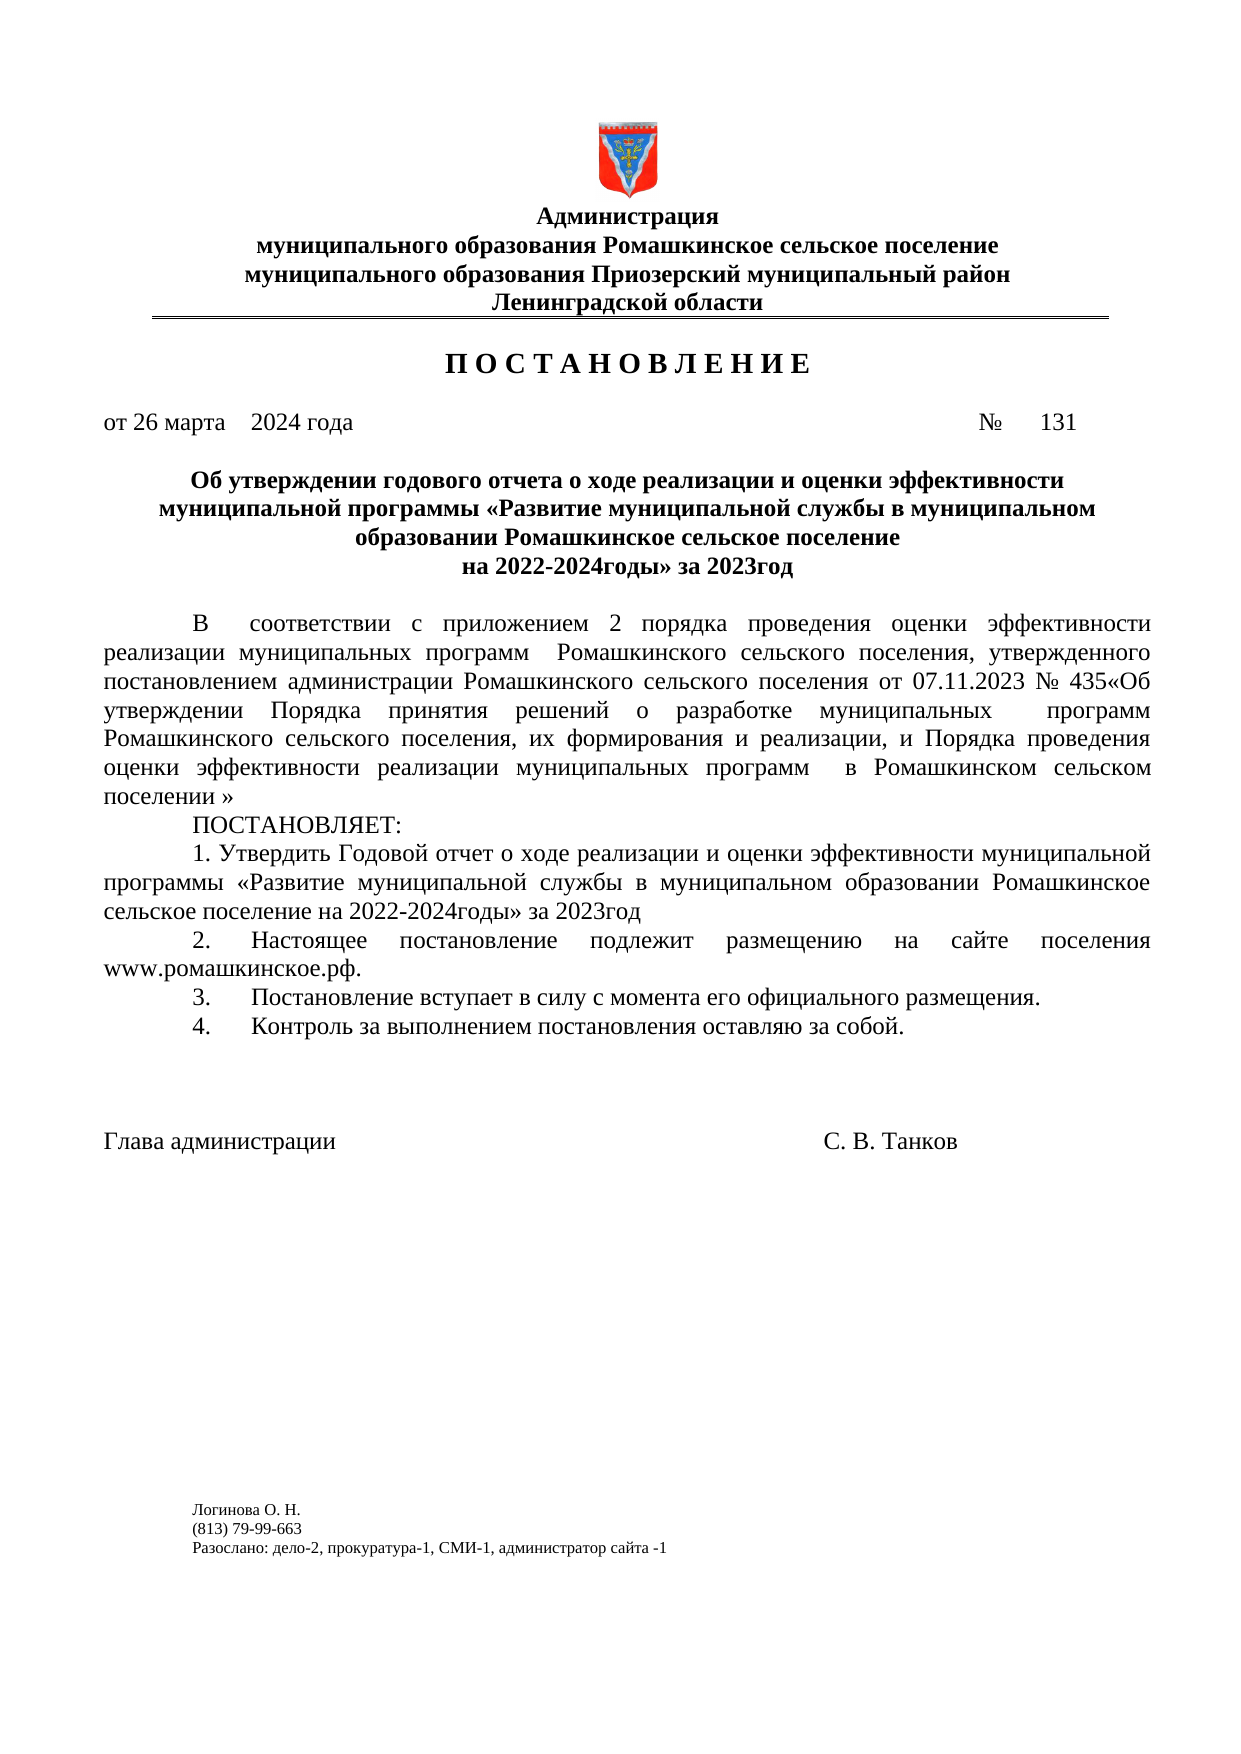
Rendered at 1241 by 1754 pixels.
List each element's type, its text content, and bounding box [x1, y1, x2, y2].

text Глава администрации С. В. Танков [103, 1126, 1152, 1155]
text муниципального образования Ромашкинское сельское поселение [103, 230, 1152, 259]
text на 2022-2024годы» за 2023год [103, 551, 1152, 580]
table_header [152, 319, 1109, 327]
text Логинова О. Н. [103, 1500, 1152, 1519]
text ПОСТАНОВЛЯЕТ: [103, 810, 1152, 838]
text от 26 марта 2024 года № 131 [103, 407, 1152, 436]
text П О С Т А Н О В Л Е Н И Е [103, 346, 1152, 379]
text Ленинградской области [103, 287, 1152, 316]
text В соответствии с приложением 2 порядка проведения оценки эффективности реализации муниципальных программ Ромашкинского сельского поселения, утвержденного постановлением администрации Ромашкинского сельского поселения от 07.11.2023 № 435«Об утверждении Порядка принятия решений о разработке муниципальных программ Ромашкинского сельского поселения, их формирования и реализации, и Порядка проведения оценки эффективности реализации муниципальных программ в Ромашкинском сельском поселении » [103, 608, 1152, 810]
text 2. Настоящее постановление подлежит размещению на сайте поселения www.ромашкинское.рф. [103, 925, 1152, 982]
text Об утверждении годового отчета о ходе реализации и оценки эффективности муниципальной программы «Развитие муниципальной службы в муниципальном образовании Ромашкинское сельское поселение [103, 465, 1152, 551]
text Администрация [103, 201, 1152, 230]
text 1. Утвердить Годовой отчет о ходе реализации и оценки эффективности муниципальной программы «Развитие муниципальной службы в муниципальном образовании Ромашкинское сельское поселение на 2022-2024годы» за 2023год [103, 838, 1152, 925]
text (813) 79-99-663 [103, 1519, 1152, 1538]
text 3. Постановление вступает в силу с момента его официального размещения. [103, 982, 1152, 1011]
text Разослано: дело-2, прокуратура-1, СМИ-1, администратор сайта -1 [103, 1538, 1152, 1557]
text 4. Контроль за выполнением постановления оставляю за собой. [103, 1011, 1152, 1040]
text муниципального образования Приозерский муниципальный район [103, 259, 1152, 287]
